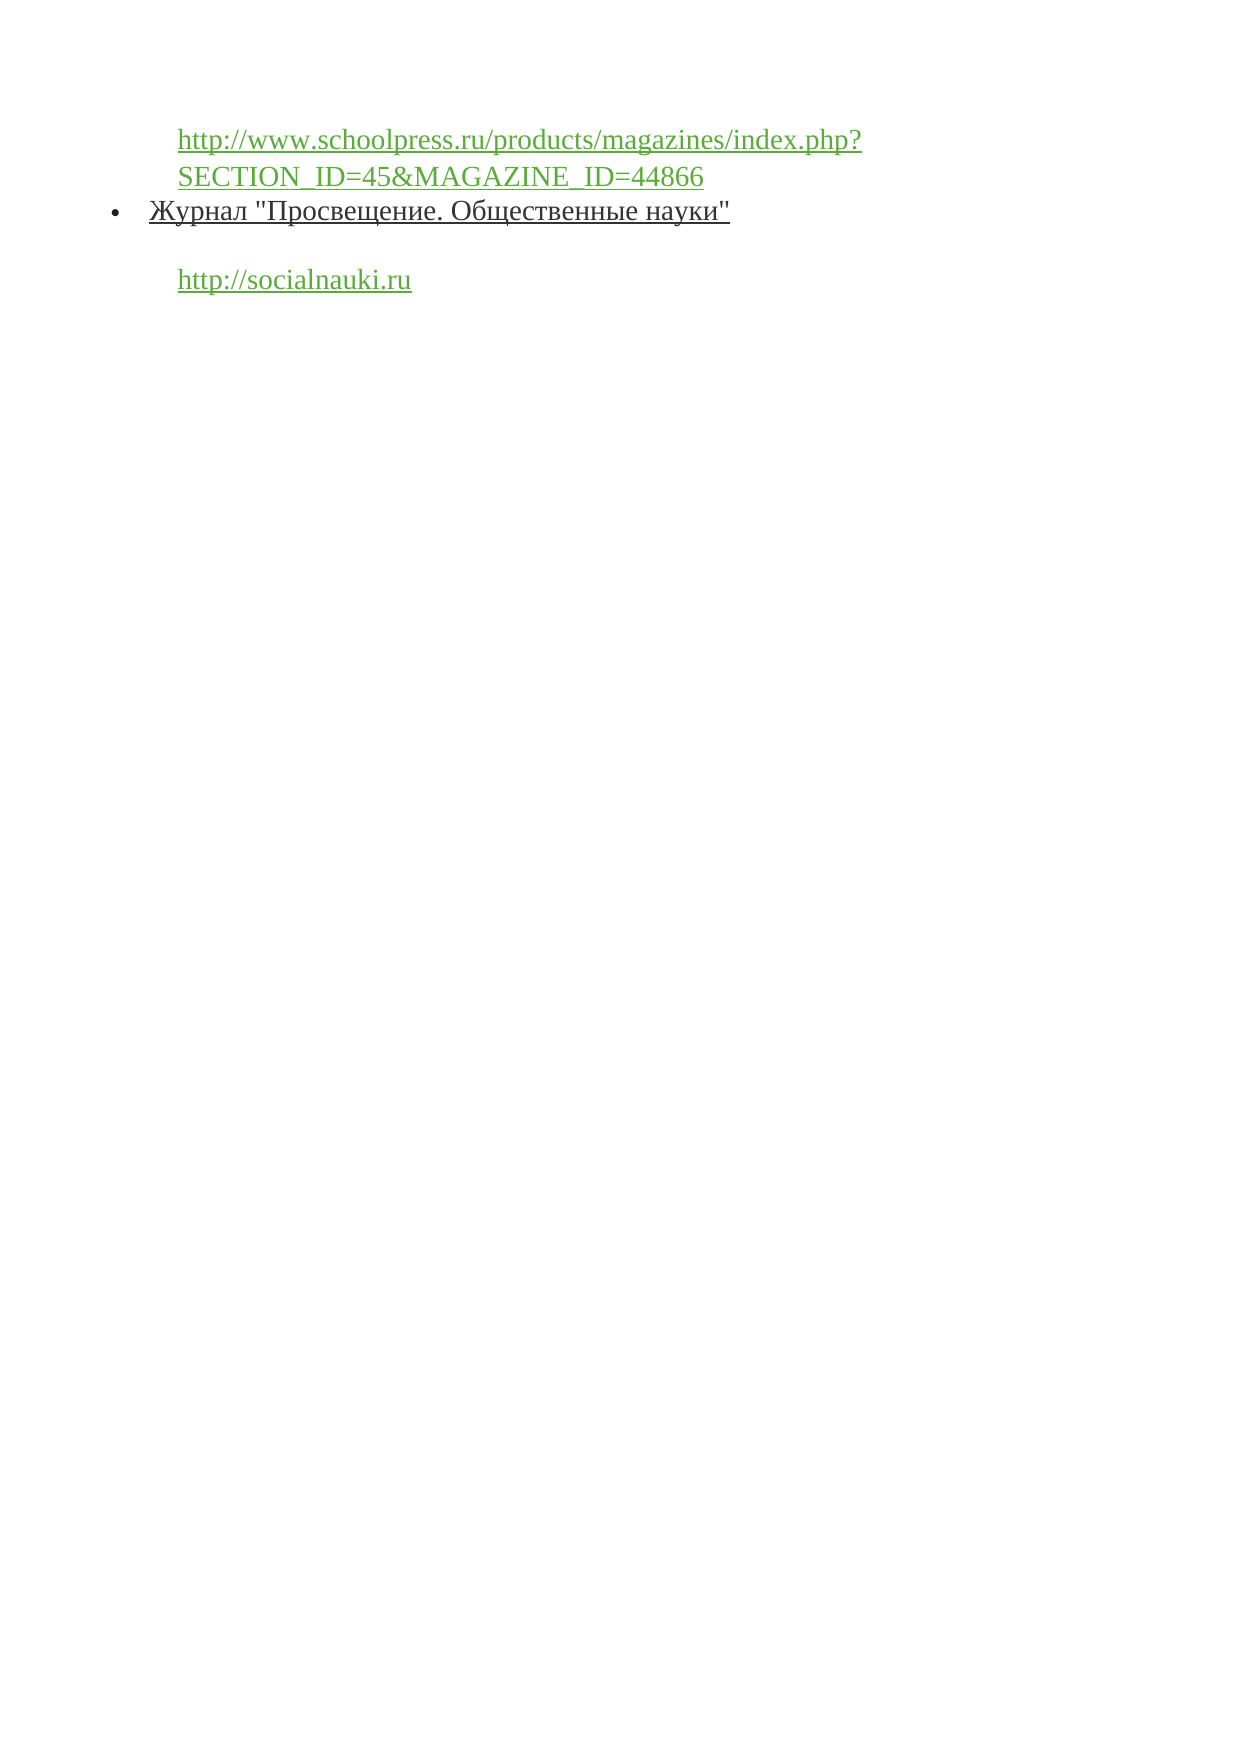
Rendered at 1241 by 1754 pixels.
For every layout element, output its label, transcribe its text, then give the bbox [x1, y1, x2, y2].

text http://socialnauki.ru [177, 258, 1152, 295]
text http://www.schoolpress.ru/products/magazines/index.php?SECTION_ID=45&MAGAZINE_ID=44866 [177, 118, 1152, 193]
list Журнал "Просвещение. Общественные науки" [112, 193, 1152, 227]
